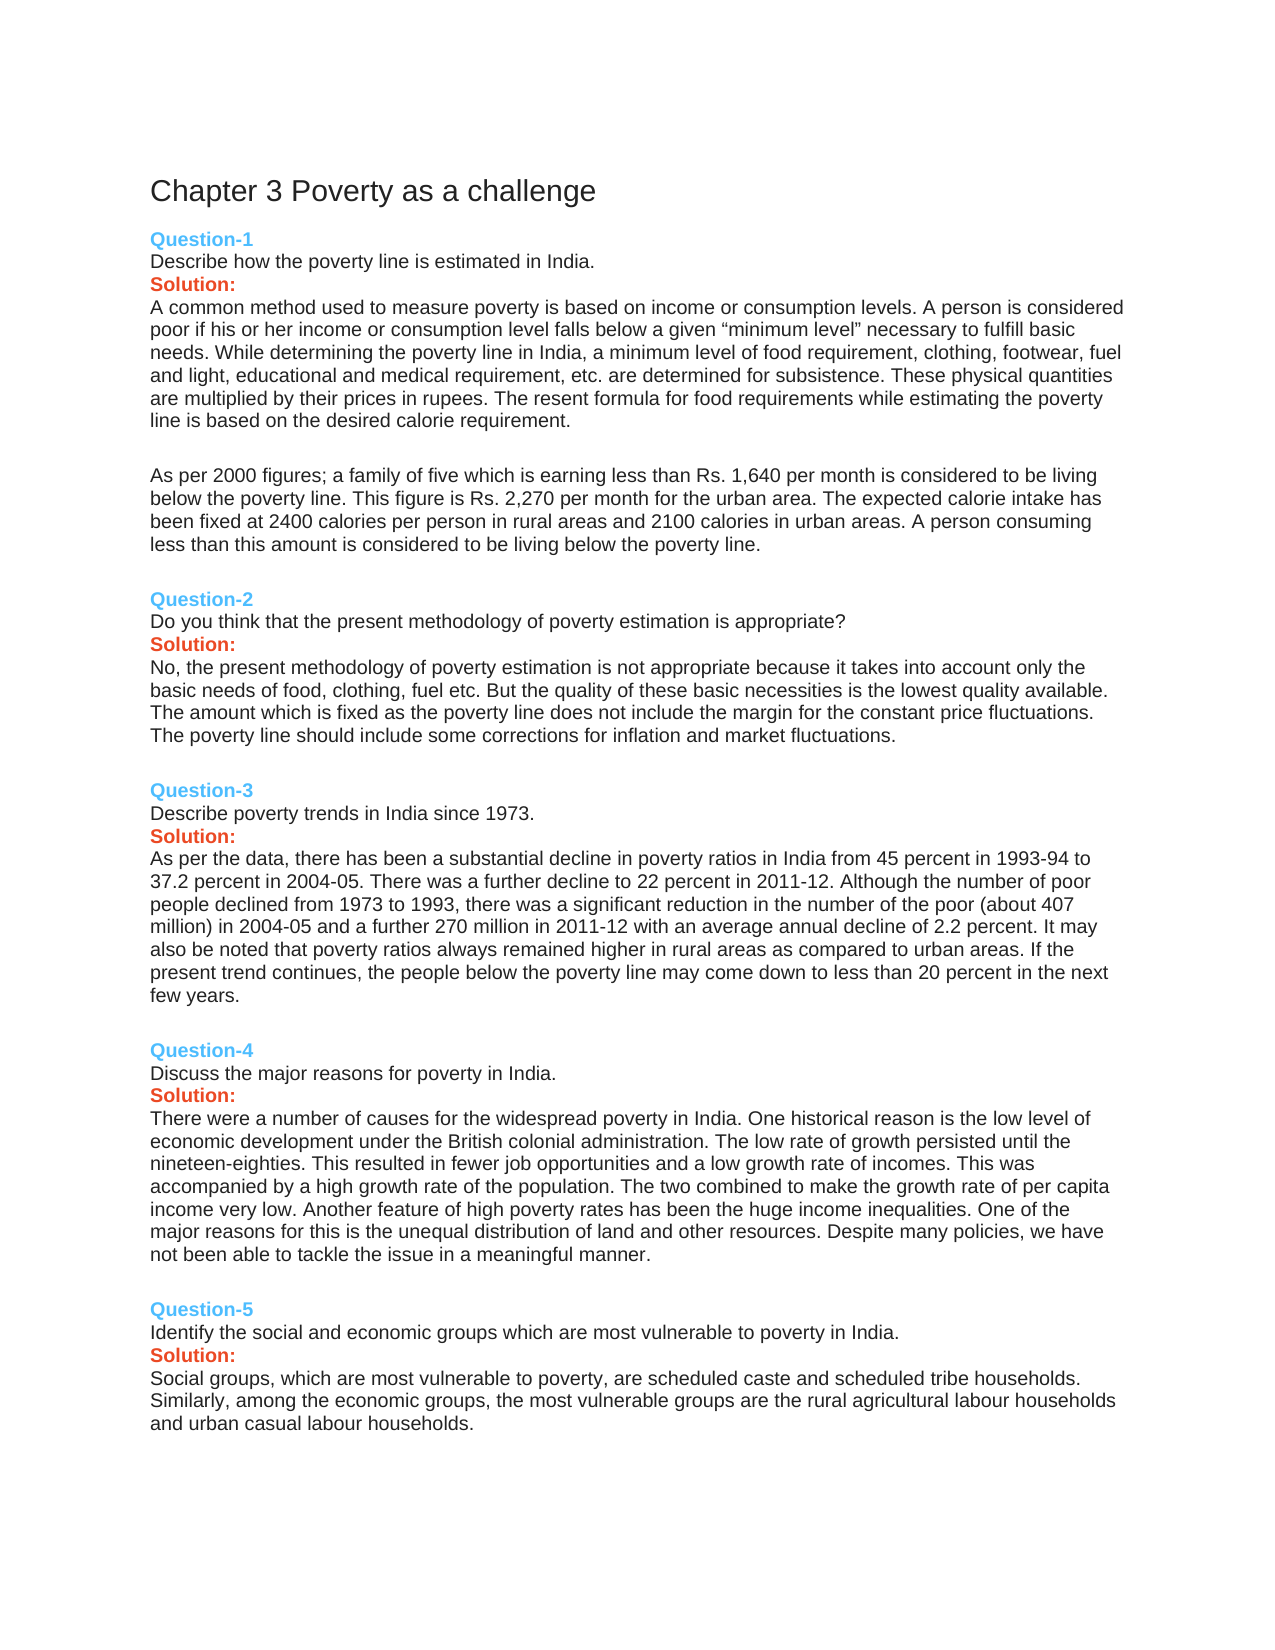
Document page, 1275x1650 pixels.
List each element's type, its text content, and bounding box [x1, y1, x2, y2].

text Question-4 Discuss the major reasons for poverty in India. Solution: There were a number of causes for the widespread poverty in India. One historical reason is the low level of economic development under the British colonial administration. The low rate of growth persisted until the nineteen-eighties. This resulted in fewer job opportunities and a low growth rate of incomes. This was accompanied by a high growth rate of the population. The two combined to make the growth rate of per capita income very low. Another feature of high poverty rates has been the huge income inequalities. One of the major reasons for this is the unequal distribution of land and other resources. Despite many policies, we have not been able to tackle the issue in a meaningful manner. [150, 1039, 1125, 1266]
text Question-3 Describe poverty trends in India since 1973. Solution: As per the data, there has been a substantial decline in poverty ratios in India from 45 percent in 1993-94 to 37.2 percent in 2004-05. There was a further decline to 22 percent in 2011-12. Although the number of poor people declined from 1973 to 1993, there was a significant reduction in the number of the poor (about 407 million) in 2004-05 and a further 270 million in 2011-12 with an average annual decline of 2.2 percent. It may also be noted that poverty ratios always remained higher in rural areas as compared to urban areas. If the present trend continues, the people below the poverty line may come down to less than 20 percent in the next few years. [150, 779, 1125, 1006]
text As per 2000 figures; a family of five which is earning less than Rs. 1,640 per month is considered to be living below the poverty line. This figure is Rs. 2,270 per month for the urban area. The expected calorie intake has been fixed at 2400 calories per person in rural areas and 2100 calories in urban areas. A person consuming less than this amount is considered to be living below the poverty line. [150, 464, 1125, 555]
text Question-1 Describe how the poverty line is estimated in India. Solution: A common method used to measure poverty is based on income or consumption levels. A person is considered poor if his or her income or consumption level falls below a given “minimum level” necessary to fulfill basic needs. While determining the poverty line in India, a minimum level of food requirement, clothing, footwear, fuel and light, educational and medical requirement, etc. are determined for subsistence. These physical quantities are multiplied by their prices in rupees. The resent formula for food requirements while estimating the poverty line is based on the desired calorie requirement. [150, 227, 1125, 432]
text Chapter 3 Poverty as a challenge [150, 173, 1125, 207]
text Question-5 Identify the social and economic groups which are most vulnerable to poverty in India. Solution: Social groups, which are most vulnerable to poverty, are scheduled caste and scheduled tribe households. Similarly, among the economic groups, the most vulnerable groups are the rural agricultural labour households and urban casual labour households. [150, 1298, 1125, 1434]
text Question-2 Do you think that the present methodology of poverty estimation is appropriate? Solution: No, the present methodology of poverty estimation is not appropriate because it takes into account only the basic needs of food, clothing, fuel etc. But the quality of these basic necessities is the lowest quality available. The amount which is fixed as the poverty line does not include the margin for the constant price fluctuations. The poverty line should include some corrections for inflation and market fluctuations. [150, 588, 1125, 747]
